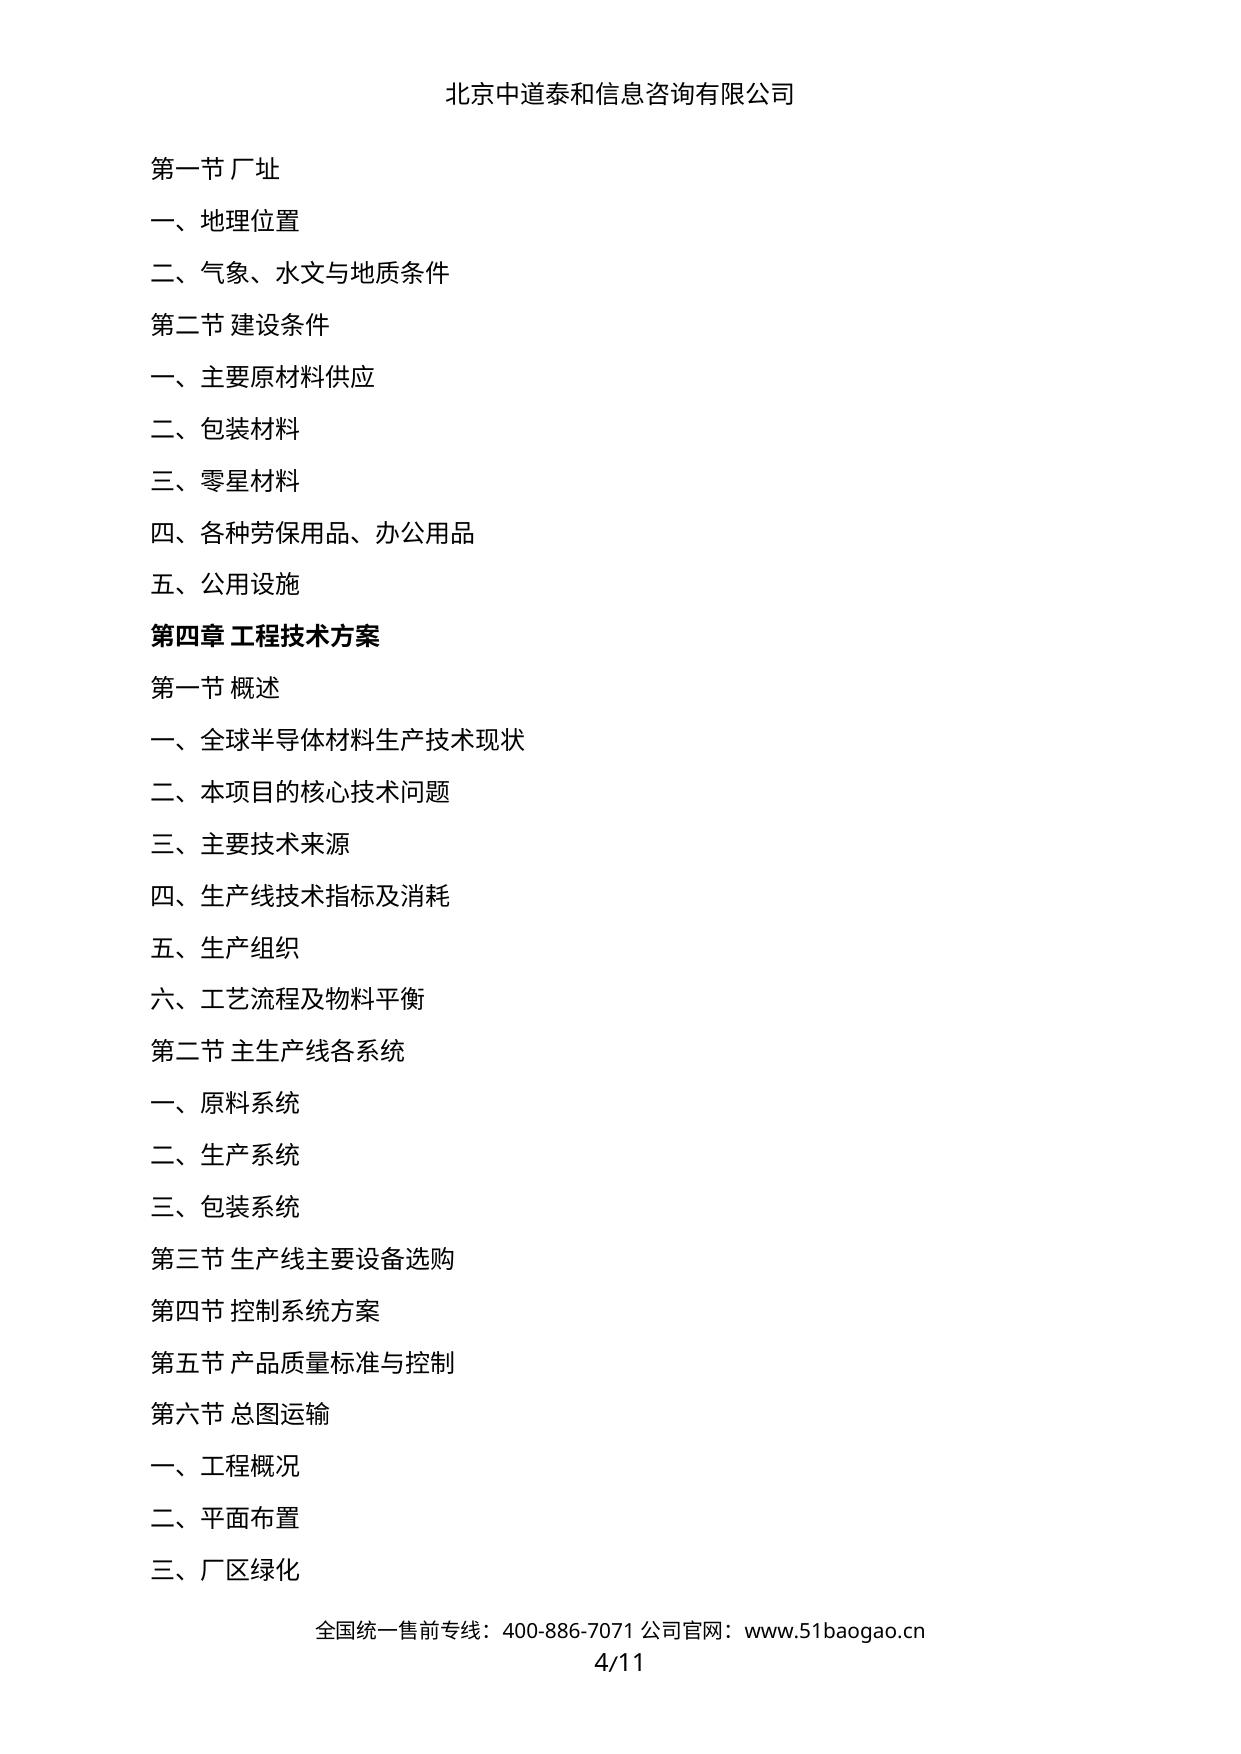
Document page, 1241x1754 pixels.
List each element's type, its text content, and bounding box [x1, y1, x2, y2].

text 第三节 生产线主要设备选购 [150, 1239, 1090, 1276]
text 五、生产组织 [150, 928, 1090, 964]
text 四、各种劳保用品、办公用品 [150, 513, 1090, 549]
text 第四节 控制系统方案 [150, 1291, 1090, 1327]
text 一、工程概况 [150, 1447, 1090, 1483]
text 第五节 产品质量标准与控制 [150, 1343, 1090, 1379]
text 第四章 工程技术方案 [150, 617, 1090, 653]
text 二、气象、水文与地质条件 [150, 254, 1090, 290]
text 一、地理位置 [150, 202, 1090, 238]
text 二、生产系统 [150, 1136, 1090, 1172]
text 三、厂区绿化 [150, 1551, 1090, 1587]
text 三、包装系统 [150, 1187, 1090, 1224]
text 六、工艺流程及物料平衡 [150, 980, 1090, 1016]
text 五、公用设施 [150, 565, 1090, 601]
text 第二节 主生产线各系统 [150, 1032, 1090, 1068]
text 一、主要原材料供应 [150, 357, 1090, 394]
text 第一节 概述 [150, 669, 1090, 705]
text 第二节 建设条件 [150, 306, 1090, 342]
text 第一节 厂址 [150, 150, 1090, 186]
text 二、包装材料 [150, 409, 1090, 446]
text 第六节 总图运输 [150, 1395, 1090, 1431]
text 二、本项目的核心技术问题 [150, 772, 1090, 809]
text 三、主要技术来源 [150, 824, 1090, 861]
text 二、平面布置 [150, 1499, 1090, 1535]
text 四、生产线技术指标及消耗 [150, 876, 1090, 912]
text 一、原料系统 [150, 1084, 1090, 1120]
text 一、全球半导体材料生产技术现状 [150, 721, 1090, 757]
text 三、零星材料 [150, 461, 1090, 497]
